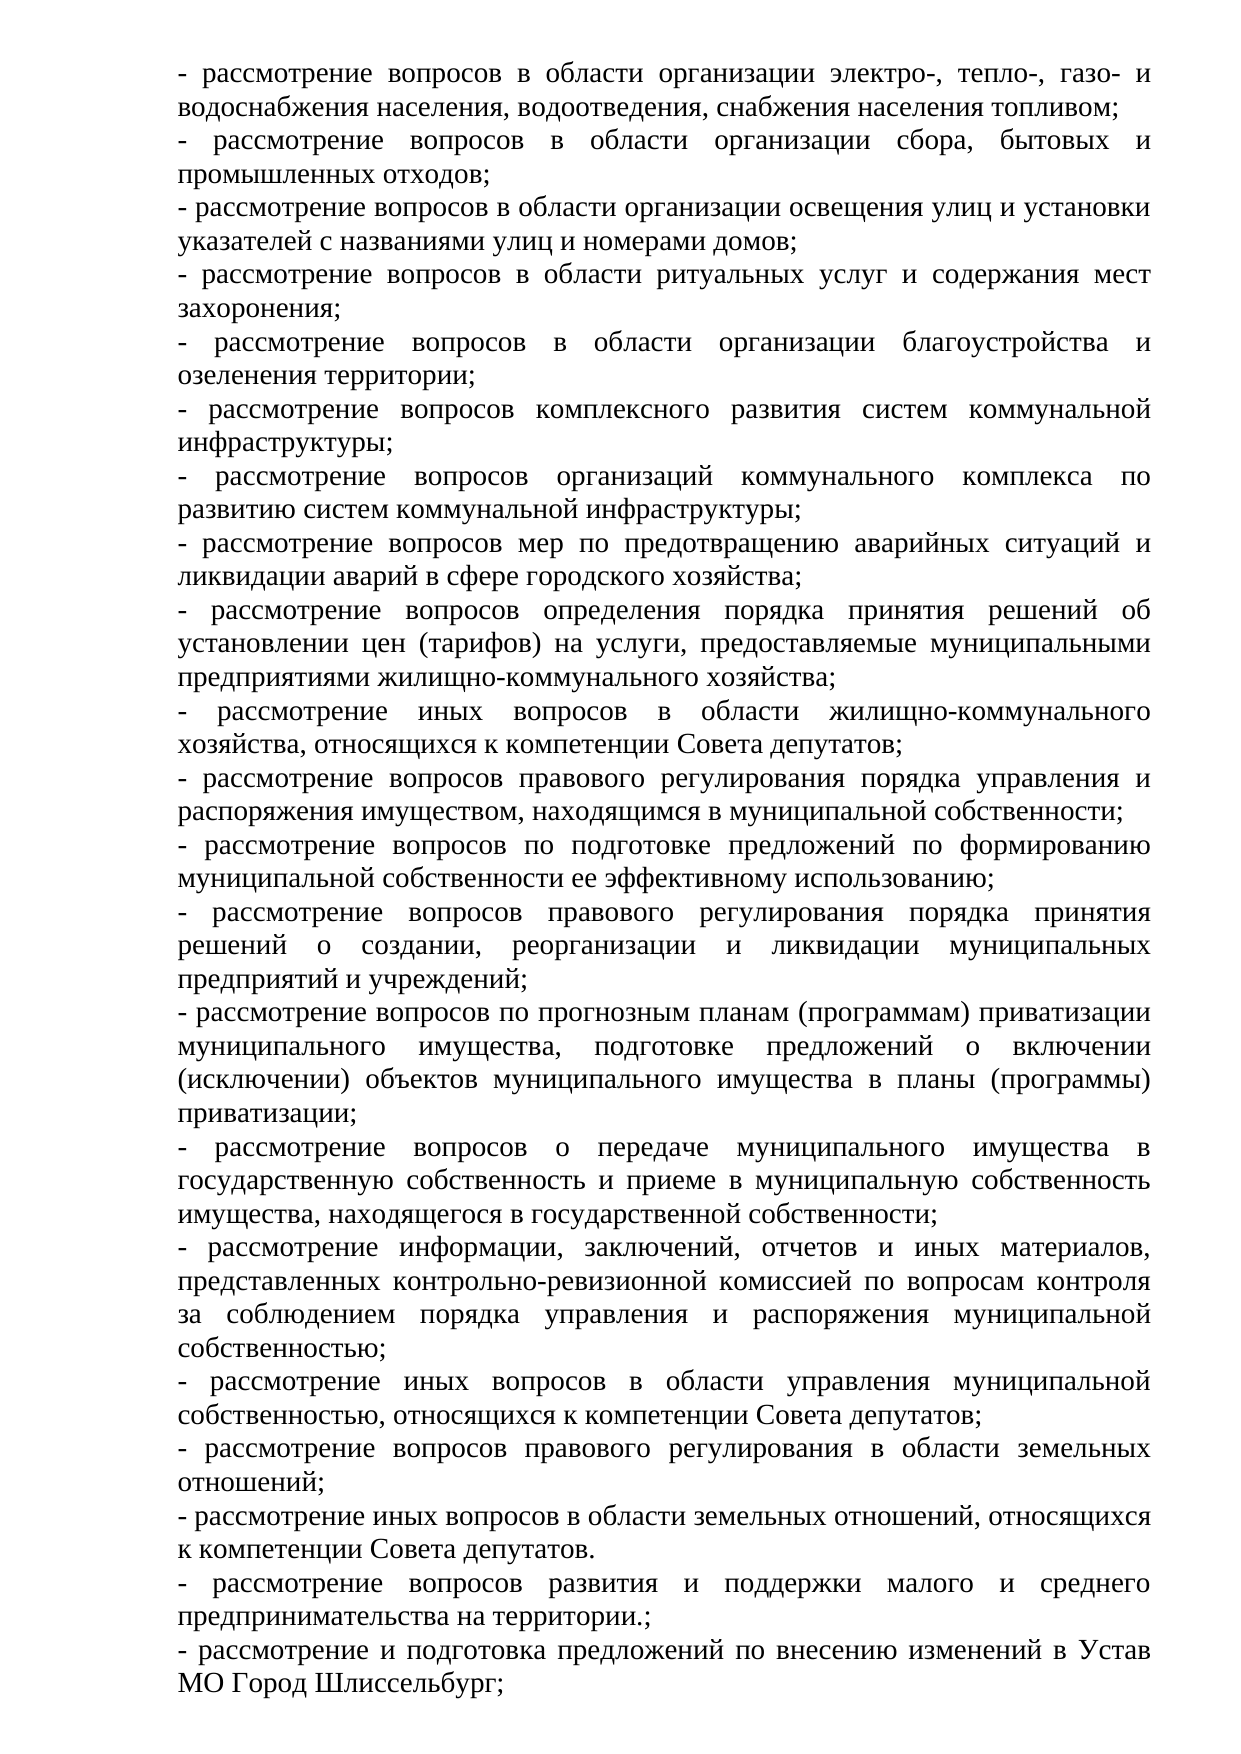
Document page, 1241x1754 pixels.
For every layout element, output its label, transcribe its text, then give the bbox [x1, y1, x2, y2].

text - рассмотрение вопросов в области организации благоустройства и озеленения территории; [177, 324, 1152, 391]
text - рассмотрение и подготовка предложений по внесению изменений в Устав МО Город Шлиссельбург; [177, 1632, 1152, 1699]
text - рассмотрение вопросов по подготовке предложений по формированию муниципальной собственности ее эффективному использованию; [177, 827, 1152, 894]
text - рассмотрение вопросов правового регулирования в области земельных отношений; [177, 1431, 1152, 1498]
text - рассмотрение вопросов о передаче муниципального имущества в государственную собственность и приеме в муниципальную собственность имущества, находящегося в государственной собственности; [177, 1129, 1152, 1229]
text - рассмотрение вопросов в области ритуальных услуг и содержания мест захоронения; [177, 257, 1152, 324]
text - рассмотрение вопросов в области организации электро-, тепло-, газо- и водоснабжения населения, водоотведения, снабжения населения топливом; [177, 55, 1152, 122]
text - рассмотрение вопросов определения порядка принятия решений об установлении цен (тарифов) на услуги, предоставляемые муниципальными предприятиями жилищно-коммунального хозяйства; [177, 592, 1152, 693]
text - рассмотрение информации, заключений, отчетов и иных материалов, представленных контрольно-ревизионной комиссией по вопросам контроля за соблюдением порядка управления и распоряжения муниципальной собственностью; [177, 1229, 1152, 1363]
text - рассмотрение вопросов мер по предотвращению аварийных ситуаций и ликвидации аварий в сфере городского хозяйства; [177, 525, 1152, 592]
text - рассмотрение вопросов в области организации освещения улиц и установки указателей с названиями улиц и номерами домов; [177, 189, 1152, 257]
text - рассмотрение иных вопросов в области управления муниципальной собственностью, относящихся к компетенции Совета депутатов; [177, 1363, 1152, 1431]
text - рассмотрение иных вопросов в области земельных отношений, относящихся к компетенции Совета депутатов. [177, 1498, 1152, 1565]
text - рассмотрение вопросов комплексного развития систем коммунальной инфраструктуры; [177, 391, 1152, 458]
text - рассмотрение вопросов развития и поддержки малого и среднего предпринимательства на территории.; [177, 1565, 1152, 1632]
text - рассмотрение вопросов организаций коммунального комплекса по развитию систем коммунальной инфраструктуры; [177, 458, 1152, 525]
text - рассмотрение вопросов правового регулирования порядка управления и распоряжения имуществом, находящимся в муниципальной собственности; [177, 760, 1152, 827]
text - рассмотрение вопросов в области организации сбора, бытовых и промышленных отходов; [177, 122, 1152, 189]
text - рассмотрение иных вопросов в области жилищно-коммунального хозяйства, относящихся к компетенции Совета депутатов; [177, 693, 1152, 760]
text - рассмотрение вопросов правового регулирования порядка принятия решений о создании, реорганизации и ликвидации муниципальных предприятий и учреждений; [177, 894, 1152, 994]
text - рассмотрение вопросов по прогнозным планам (программам) приватизации муниципального имущества, подготовке предложений о включении (исключении) объектов муниципального имущества в планы (программы) приватизации; [177, 994, 1152, 1129]
